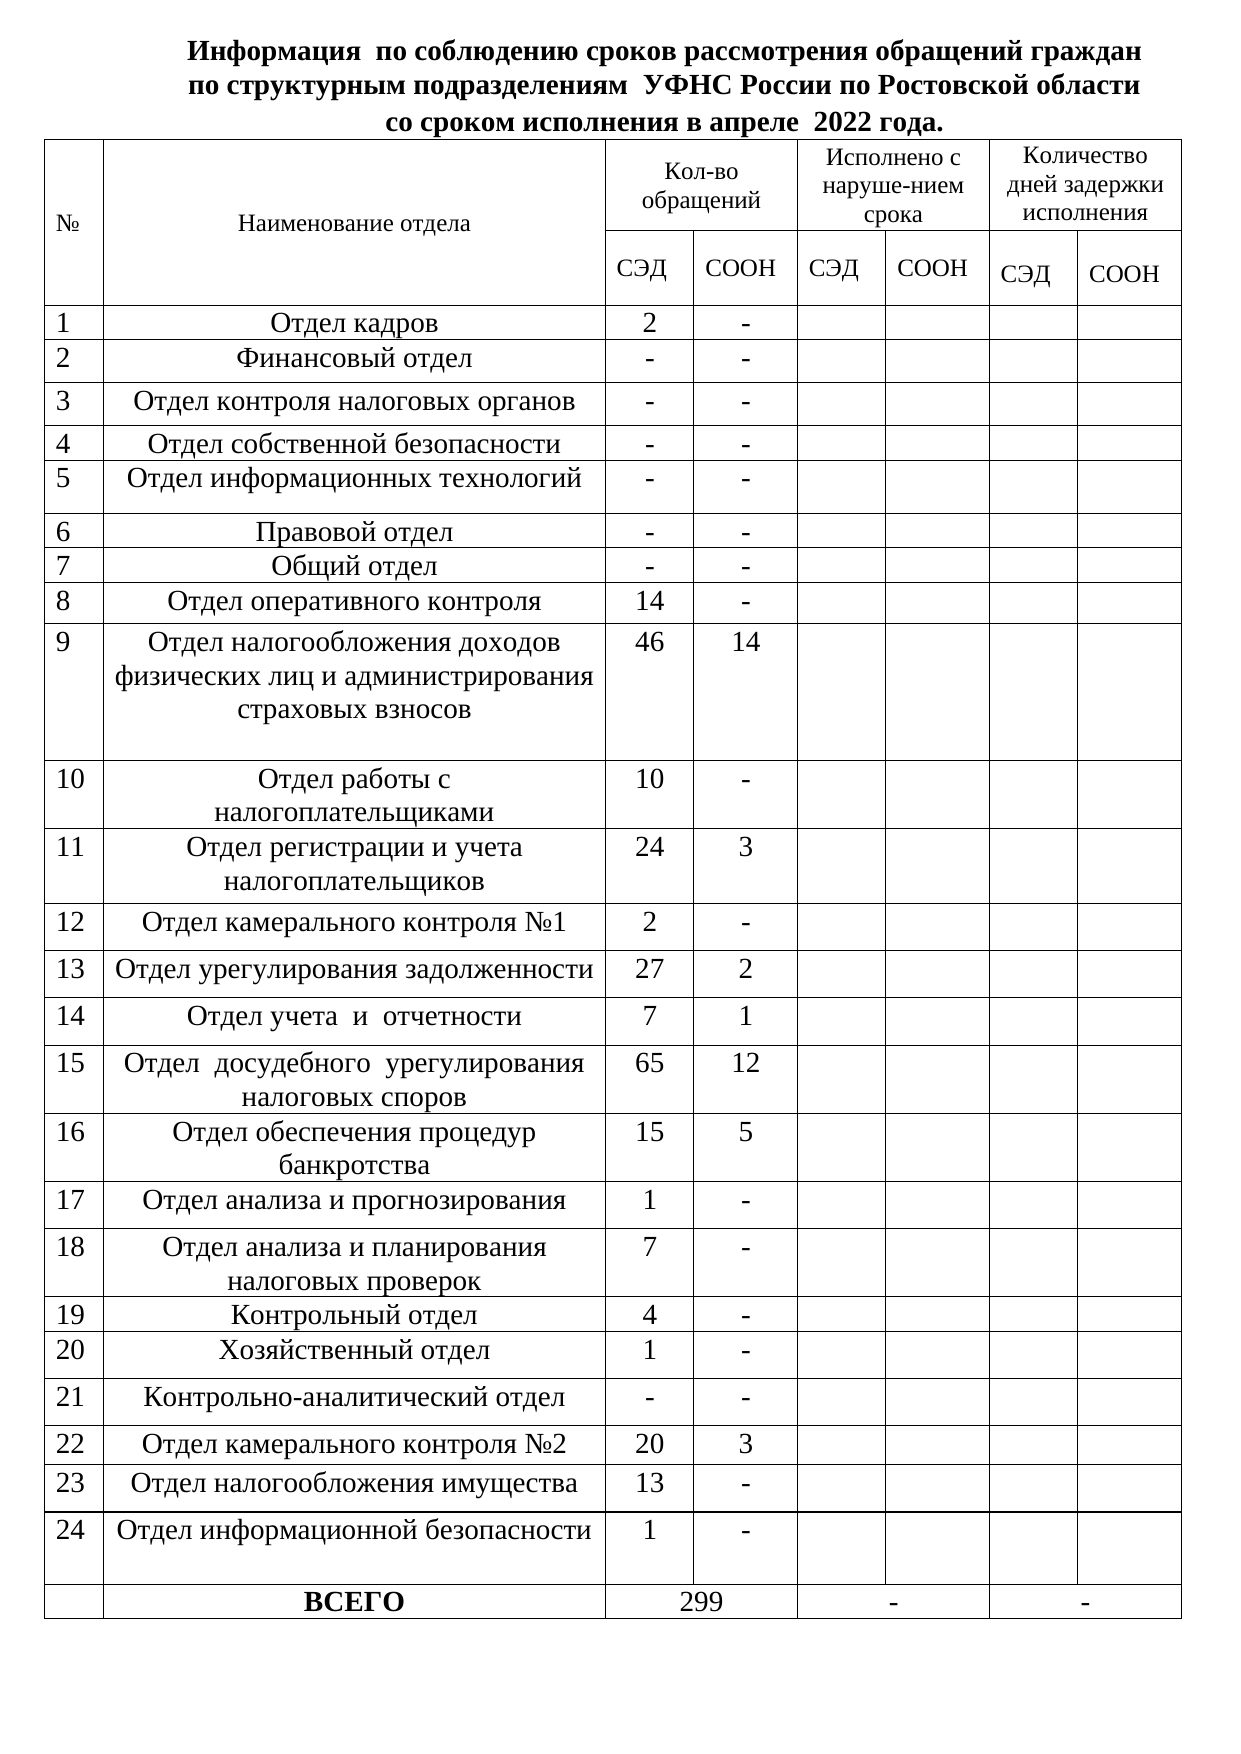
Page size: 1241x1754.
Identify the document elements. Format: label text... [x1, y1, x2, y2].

table_cell Отдел налогообложения имущества [104, 1465, 605, 1511]
table_cell СООН [1078, 231, 1181, 304]
table_cell [1078, 583, 1181, 623]
table_cell 3 [45, 383, 103, 425]
table_cell Отдел регистрации и учета налогоплательщиков [104, 829, 605, 903]
table_cell [990, 1114, 1077, 1181]
table_cell Отдел анализа и прогнозирования [104, 1182, 605, 1228]
table_cell [1078, 461, 1181, 513]
table_cell 10 [606, 761, 693, 828]
table_cell [1078, 761, 1181, 828]
table_cell 17 [45, 1182, 103, 1228]
table_cell [1078, 1332, 1181, 1378]
table_cell 19 [45, 1297, 103, 1331]
table_cell [798, 426, 885, 459]
table_header Кол-во обращений [606, 140, 797, 230]
table_cell СООН [694, 231, 797, 304]
table_cell [1078, 1465, 1181, 1511]
table_cell [1078, 1513, 1181, 1583]
table_cell - [798, 1585, 989, 1618]
table_cell 5 [694, 1114, 797, 1181]
table_cell [886, 340, 989, 382]
table_cell [886, 461, 989, 513]
table_cell [798, 583, 885, 623]
table_cell Отдел досудебного урегулирования налоговых споров [104, 1046, 605, 1113]
table_cell СЭД [990, 231, 1077, 304]
table_cell [886, 583, 989, 623]
table_cell [798, 998, 885, 1044]
table_cell [886, 1114, 989, 1181]
table_cell [798, 306, 885, 339]
table_cell [1078, 426, 1181, 459]
table_header № [45, 140, 103, 304]
table_cell - [606, 426, 693, 459]
table_cell Отдел работы с налогоплательщиками [104, 761, 605, 828]
table_cell [990, 383, 1077, 425]
table_cell [990, 1182, 1077, 1228]
table_cell 2 [606, 306, 693, 339]
table_cell [798, 951, 885, 997]
table_cell [886, 1465, 989, 1511]
table_cell [798, 1229, 885, 1296]
table_cell [798, 1379, 885, 1425]
table_cell [1078, 383, 1181, 425]
table_cell 1 [606, 1513, 693, 1583]
table_cell СООН [886, 231, 989, 304]
table_cell [1078, 1182, 1181, 1228]
table_cell [990, 1426, 1077, 1464]
table_cell [990, 461, 1077, 513]
table_cell [990, 1465, 1077, 1511]
table_cell - [990, 1585, 1181, 1618]
table_cell [798, 461, 885, 513]
table_cell [990, 1332, 1077, 1378]
table_cell - [606, 461, 693, 513]
table_cell Отдел информационных технологий [104, 461, 605, 513]
table_cell 2 [45, 340, 103, 382]
text Информация по соблюдению сроков рассмотрения обращений граждан по структурным подразделениям УФНС России по Ростовской области со сроком исполнения в апреле 2022 года. [177, 33, 1152, 139]
table_cell [798, 1332, 885, 1378]
table_cell [990, 548, 1077, 582]
table_cell [798, 1114, 885, 1181]
table_cell 27 [606, 951, 693, 997]
table_cell [990, 761, 1077, 828]
table_cell [1078, 340, 1181, 382]
table_cell 3 [694, 1426, 797, 1464]
table_cell [886, 1332, 989, 1378]
table_cell 15 [45, 1046, 103, 1113]
table_cell - [694, 306, 797, 339]
table_cell СЭД [606, 231, 693, 304]
table_cell [886, 951, 989, 997]
table_cell 6 [45, 514, 103, 547]
table_cell 7 [45, 548, 103, 582]
table_cell 4 [606, 1297, 693, 1331]
table_cell 22 [45, 1426, 103, 1464]
table_cell Финансовый отдел [104, 340, 605, 382]
table_cell - [694, 1465, 797, 1511]
table_cell 20 [45, 1332, 103, 1378]
table_cell [798, 1046, 885, 1113]
table_cell [886, 1426, 989, 1464]
table_cell [1078, 1229, 1181, 1296]
table_cell 4 [45, 426, 103, 459]
table_cell 2 [606, 904, 693, 950]
table_cell Отдел налогообложения доходов физических лиц и администрирования страховых взносов [104, 624, 605, 760]
table_cell [886, 1513, 989, 1583]
table_cell Отдел оперативного контроля [104, 583, 605, 623]
table_cell - [606, 548, 693, 582]
table_cell [990, 514, 1077, 547]
table_cell [886, 383, 989, 425]
table_cell 20 [606, 1426, 693, 1464]
table_cell 1 [694, 998, 797, 1044]
table_cell 13 [45, 951, 103, 997]
table_cell 21 [45, 1379, 103, 1425]
table_header Наименование отдела [104, 140, 605, 304]
table_cell - [606, 383, 693, 425]
table_cell [886, 514, 989, 547]
table_cell [886, 1297, 989, 1331]
table_cell [886, 426, 989, 459]
table_cell [798, 514, 885, 547]
table_cell Контрольно-аналитический отдел [104, 1379, 605, 1425]
table_cell Отдел учета и отчетности [104, 998, 605, 1044]
table_cell [798, 1182, 885, 1228]
table_cell 1 [45, 306, 103, 339]
table_cell - [694, 461, 797, 513]
table_cell 9 [45, 624, 103, 760]
table_cell - [606, 340, 693, 382]
table_cell 2 [694, 951, 797, 997]
table_cell [1078, 624, 1181, 760]
table_cell [990, 306, 1077, 339]
table_cell 299 [606, 1585, 797, 1618]
table_cell 7 [606, 1229, 693, 1296]
table_cell Отдел камерального контроля №2 [104, 1426, 605, 1464]
table_cell Отдел обеспечения процедур банкротства [104, 1114, 605, 1181]
table_cell [990, 340, 1077, 382]
table_cell [1078, 1114, 1181, 1181]
table_cell [798, 340, 885, 382]
table_cell 16 [45, 1114, 103, 1181]
table_cell 14 [606, 583, 693, 623]
table_cell [1078, 548, 1181, 582]
table_cell 8 [45, 583, 103, 623]
table_cell - [606, 1379, 693, 1425]
table_cell [798, 761, 885, 828]
table_cell [990, 1297, 1077, 1331]
table_cell [1078, 1297, 1181, 1331]
table_cell - [694, 761, 797, 828]
table_cell 24 [45, 1513, 103, 1583]
table_cell 3 [694, 829, 797, 903]
table_cell [798, 829, 885, 903]
table_cell [886, 761, 989, 828]
table_cell [886, 1379, 989, 1425]
table_cell Отдел контроля налоговых органов [104, 383, 605, 425]
table_cell - [694, 340, 797, 382]
table_header Количество дней задержки исполнения [990, 140, 1181, 230]
table_cell [990, 426, 1077, 459]
table_cell - [694, 1297, 797, 1331]
table_cell [798, 548, 885, 582]
table_cell - [694, 426, 797, 459]
table_cell [886, 624, 989, 760]
table_header Исполнено с наруше-нием срока [798, 140, 989, 230]
table_cell [1078, 829, 1181, 903]
table_cell [886, 306, 989, 339]
table_cell Отдел анализа и планирования налоговых проверок [104, 1229, 605, 1296]
table_cell Контрольный отдел [104, 1297, 605, 1331]
table_cell 15 [606, 1114, 693, 1181]
table_cell 23 [45, 1465, 103, 1511]
table_cell [990, 1379, 1077, 1425]
table_cell [1078, 998, 1181, 1044]
table_cell [798, 1465, 885, 1511]
table_cell 10 [45, 761, 103, 828]
table_cell - [694, 1182, 797, 1228]
table_cell 18 [45, 1229, 103, 1296]
table_cell [990, 904, 1077, 950]
table_cell 5 [45, 461, 103, 513]
table_cell [886, 548, 989, 582]
table_cell - [694, 548, 797, 582]
table_cell [886, 998, 989, 1044]
table_cell Общий отдел [104, 548, 605, 582]
table_cell 12 [694, 1046, 797, 1113]
table_cell - [694, 1229, 797, 1296]
table_cell [990, 951, 1077, 997]
table_cell 1 [606, 1182, 693, 1228]
table_cell [798, 383, 885, 425]
table_cell 13 [606, 1465, 693, 1511]
table_cell [798, 624, 885, 760]
table_cell [1078, 306, 1181, 339]
table_cell Отдел урегулирования задолженности [104, 951, 605, 997]
table_cell [1078, 514, 1181, 547]
table_cell 24 [606, 829, 693, 903]
table_cell Правовой отдел [104, 514, 605, 547]
table_cell [798, 1426, 885, 1464]
table_cell [886, 1046, 989, 1113]
table_cell [990, 624, 1077, 760]
table_cell ВСЕГО [104, 1585, 605, 1618]
table_cell 46 [606, 624, 693, 760]
table_cell [798, 904, 885, 950]
table_cell Отдел собственной безопасности [104, 426, 605, 459]
table_cell - [694, 904, 797, 950]
table_cell Отдел кадров [104, 306, 605, 339]
table_cell [886, 829, 989, 903]
table_cell - [694, 1379, 797, 1425]
table_cell - [606, 514, 693, 547]
table_cell 65 [606, 1046, 693, 1113]
table_cell [990, 1513, 1077, 1583]
table_cell [1078, 951, 1181, 997]
table_cell Хозяйственный отдел [104, 1332, 605, 1378]
table_cell 1 [606, 1332, 693, 1378]
table_cell Отдел камерального контроля №1 [104, 904, 605, 950]
table_cell 7 [606, 998, 693, 1044]
table_cell Отдел информационной безопасности [104, 1513, 605, 1583]
table_cell [1078, 1426, 1181, 1464]
table_cell - [694, 1513, 797, 1583]
table_cell [886, 1229, 989, 1296]
table_cell [990, 1046, 1077, 1113]
table_cell [798, 1513, 885, 1583]
table_cell - [694, 514, 797, 547]
table_cell [990, 829, 1077, 903]
table_cell - [694, 583, 797, 623]
table_cell [1078, 1046, 1181, 1113]
table_cell [886, 1182, 989, 1228]
table_cell [990, 1229, 1077, 1296]
table_cell 11 [45, 829, 103, 903]
table_cell [990, 583, 1077, 623]
table_cell [798, 1297, 885, 1331]
table_cell 14 [45, 998, 103, 1044]
table_cell - [694, 1332, 797, 1378]
table_cell [990, 998, 1077, 1044]
table_cell - [694, 383, 797, 425]
table_cell СЭД [798, 231, 885, 304]
table_cell [886, 904, 989, 950]
table_cell [1078, 904, 1181, 950]
table_cell 12 [45, 904, 103, 950]
table_cell 14 [694, 624, 797, 760]
table_cell [45, 1585, 103, 1618]
table_cell [1078, 1379, 1181, 1425]
